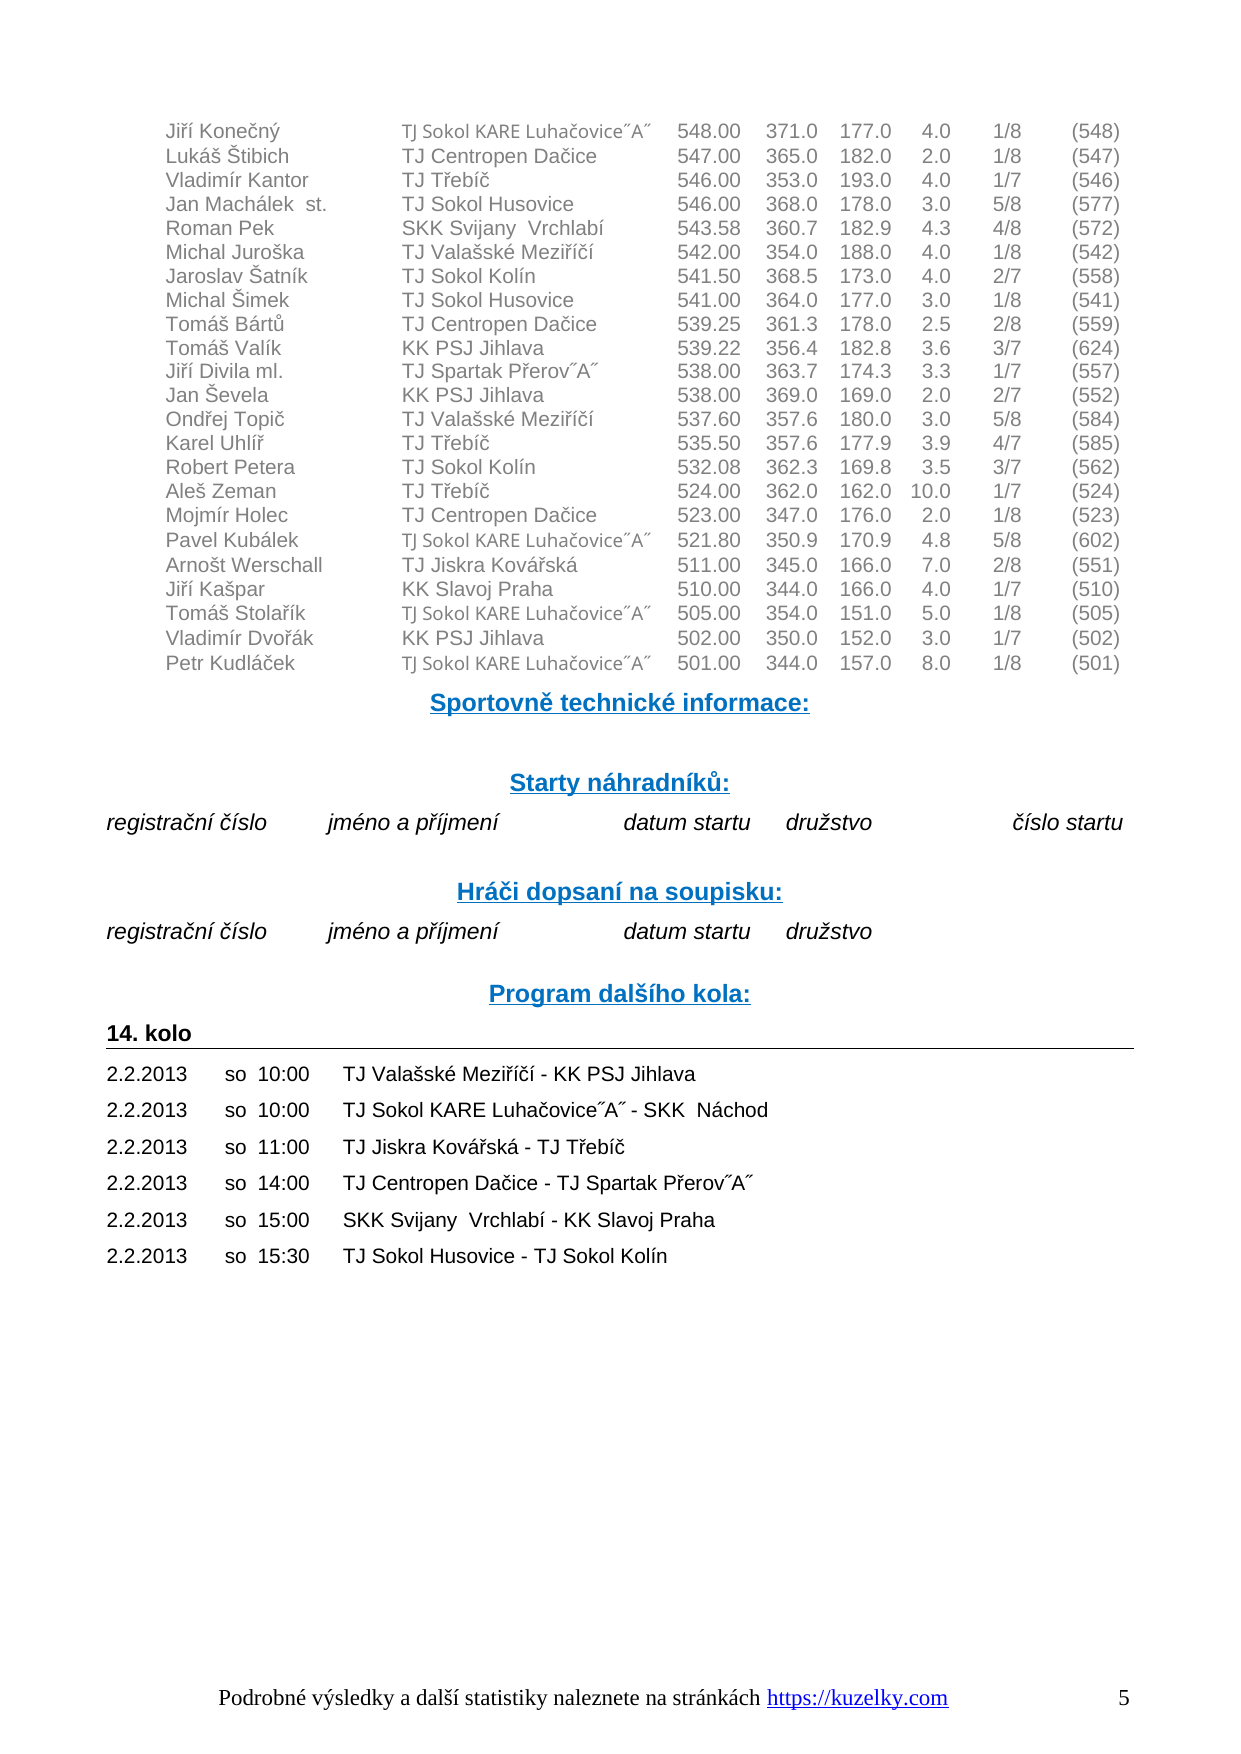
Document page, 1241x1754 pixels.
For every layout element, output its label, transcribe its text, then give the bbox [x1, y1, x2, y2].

text Michal Šimek TJ Sokol Husovice 541.00 364.0 177.0 3.0 1/8 (541) [106, 287, 1134, 311]
text Mojmír Holec TJ Centropen Dačice 523.00 347.0 176.0 2.0 1/8 (523) [106, 503, 1134, 527]
text Jiří Konečný TJ Sokol KARE Luhačovice˝A˝ 548.00 371.0 177.0 4.0 1/8 (548) [106, 118, 1134, 144]
text registrační číslo jméno a příjmení datum startu družstvo [106, 918, 1134, 944]
text Starty náhradníků: [94, 768, 1145, 797]
text Arnošt Werschall TJ Jiskra Kovářská 511.00 345.0 166.0 7.0 2/8 (551) [106, 552, 1134, 576]
text Aleš Zeman TJ Třebíč 524.00 362.0 162.0 10.0 1/7 (524) [106, 479, 1134, 503]
text Pavel Kubálek TJ Sokol KARE Luhačovice˝A˝ 521.80 350.9 170.9 4.8 5/8 (602) [106, 527, 1134, 552]
text Vladimír Dvořák KK PSJ Jihlava 502.00 350.0 152.0 3.0 1/7 (502) [106, 626, 1134, 650]
text Tomáš Stolařík TJ Sokol KARE Luhačovice˝A˝ 505.00 354.0 151.0 5.0 1/8 (505) [106, 600, 1134, 626]
text Jiří Divila ml. TJ Spartak Přerov˝A˝ 538.00 363.7 174.3 3.3 1/7 (557) [106, 359, 1134, 383]
text Jan Ševela KK PSJ Jihlava 538.00 369.0 169.0 2.0 2/7 (552) [106, 383, 1134, 407]
text Jiří Kašpar KK Slavoj Praha 510.00 344.0 166.0 4.0 1/7 (510) [106, 576, 1134, 600]
text Roman Pek SKK Svijany Vrchlabí 543.58 360.7 182.9 4.3 4/8 (572) [106, 216, 1134, 239]
text Robert Petera TJ Sokol Kolín 532.08 362.3 169.8 3.5 3/7 (562) [106, 455, 1134, 479]
text Hráči dopsaní na soupisku: [94, 848, 1145, 906]
text Program dalšího kola: [94, 978, 1145, 1007]
text 2.2.2013 so 14:00 TJ Centropen Dačice - TJ Spartak Přerov˝A˝ [106, 1171, 1134, 1195]
text 2.2.2013 so 11:00 TJ Jiskra Kovářská - TJ Třebíč [106, 1135, 1134, 1159]
text 14. kolo [106, 1020, 1134, 1048]
text Michal Juroška TJ Valašské Meziříčí 542.00 354.0 188.0 4.0 1/8 (542) [106, 239, 1134, 263]
text 2.2.2013 so 15:00 SKK Svijany Vrchlabí - KK Slavoj Praha [106, 1208, 1134, 1232]
text 2.2.2013 so 10:00 TJ Sokol KARE Luhačovice˝A˝ - SKK Náchod [106, 1098, 1134, 1122]
text 2.2.2013 so 10:00 TJ Valašské Meziříčí - KK PSJ Jihlava [106, 1062, 1134, 1086]
text Tomáš Valík KK PSJ Jihlava 539.22 356.4 182.8 3.6 3/7 (624) [106, 335, 1134, 359]
text registrační číslo jméno a příjmení datum startu družstvo číslo startu [106, 809, 1134, 836]
text Jan Machálek st. TJ Sokol Husovice 546.00 368.0 178.0 3.0 5/8 (577) [106, 192, 1134, 216]
text Vladimír Kantor TJ Třebíč 546.00 353.0 193.0 4.0 1/7 (546) [106, 168, 1134, 192]
text 2.2.2013 so 15:30 TJ Sokol Husovice - TJ Sokol Kolín [106, 1244, 1134, 1268]
text Karel Uhlíř TJ Třebíč 535.50 357.6 177.9 3.9 4/7 (585) [106, 431, 1134, 455]
text Sportovně technické informace: [94, 688, 1145, 717]
text Jaroslav Šatník TJ Sokol Kolín 541.50 368.5 173.0 4.0 2/7 (558) [106, 263, 1134, 287]
text Tomáš Bártů TJ Centropen Dačice 539.25 361.3 178.0 2.5 2/8 (559) [106, 311, 1134, 335]
text Petr Kudláček TJ Sokol KARE Luhačovice˝A˝ 501.00 344.0 157.0 8.0 1/8 (501) [106, 650, 1134, 675]
text Lukáš Štibich TJ Centropen Dačice 547.00 365.0 182.0 2.0 1/8 (547) [106, 144, 1134, 168]
text Ondřej Topič TJ Valašské Meziříčí 537.60 357.6 180.0 3.0 5/8 (584) [106, 407, 1134, 431]
